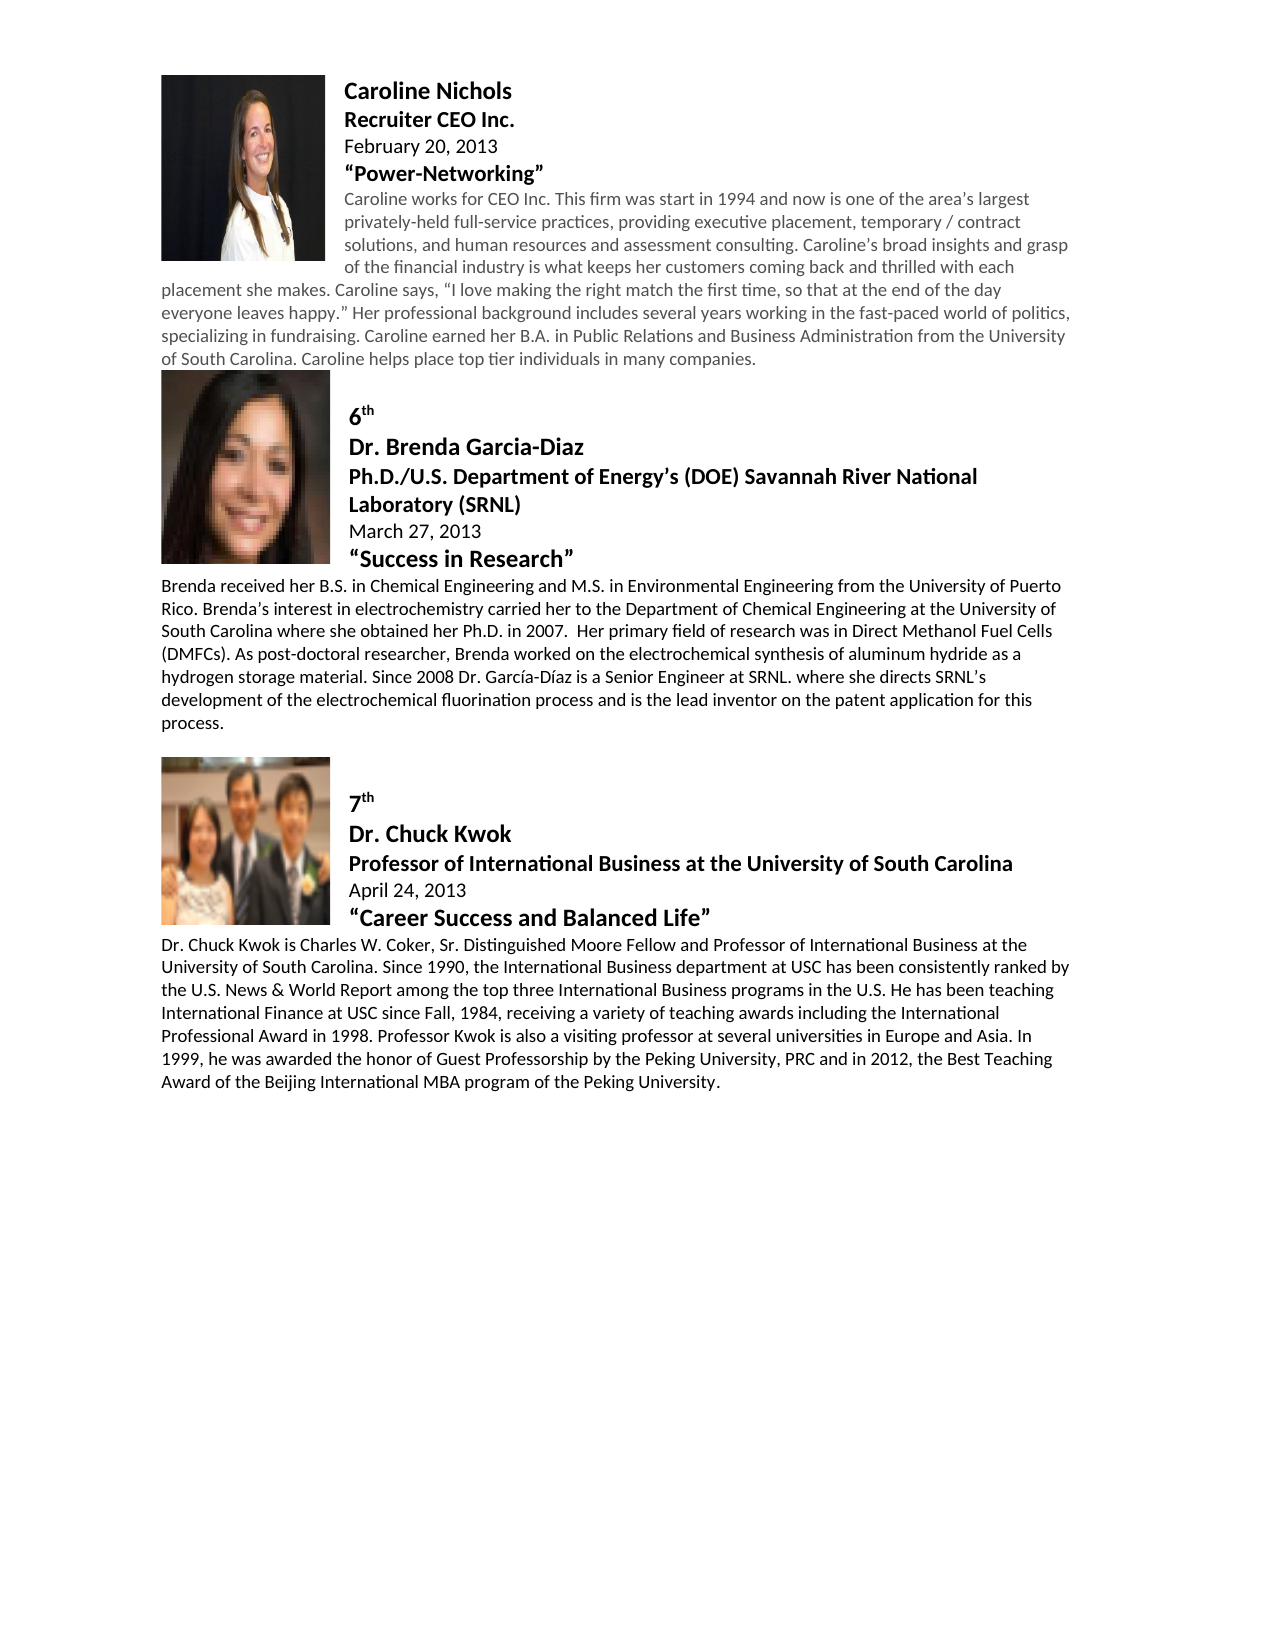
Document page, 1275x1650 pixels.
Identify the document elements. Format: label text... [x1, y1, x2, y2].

table_cell 6th Dr. Brenda Garcia-Diaz Ph.D./U.S. Department of Energy’s (DOE) Savannah River National Laboratory (SRNL) March 27, 2013 “Success in Research” Brenda received her B.S. in Chemical Engineering and M.S. in Environmental Engineering from the University of Puerto Rico. Brenda’s interest in electrochemistry carried her to the Department of Chemical Engineering at the University of South Carolina where she obtained her Ph.D. in 2007. Her primary field of research was in Direct Methanol Fuel Cells (DMFCs). As post-doctoral researcher, Brenda worked on the electrochemical synthesis of aluminum hydride as a hydrogen storage material. Since 2008 Dr. García-Díaz is a Senior Engineer at SRNL. where she directs SRNL’s development of the electrochemical fluorination process and is the lead inventor on the patent application for this process. [150, 370, 1087, 757]
table_cell 7th Dr. Chuck Kwok Professor of International Business at the University of South Carolina April 24, 2013 “Career Success and Balanced Life” Dr. Chuck Kwok is Charles W. Coker, Sr. Distinguished Moore Fellow and Professor of International Business at the University of South Carolina. Since 1990, the International Business department at USC has been consistently ranked by the U.S. News & World Report among the top three International Business programs in the U.S. He has been teaching International Finance at USC since Fall, 1984, receiving a variety of teaching awards including the International Professional Award in 1998. Professor Kwok is also a visiting professor at several universities in Europe and Asia. In 1999, he was awarded the honor of Guest Professorship by the Peking University, PRC and in 2012, the Best Teaching Award of the Beijing International MBA program of the Peking University. [150, 757, 1087, 1443]
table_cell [150, 75, 1087, 370]
picture [161, 75, 326, 261]
